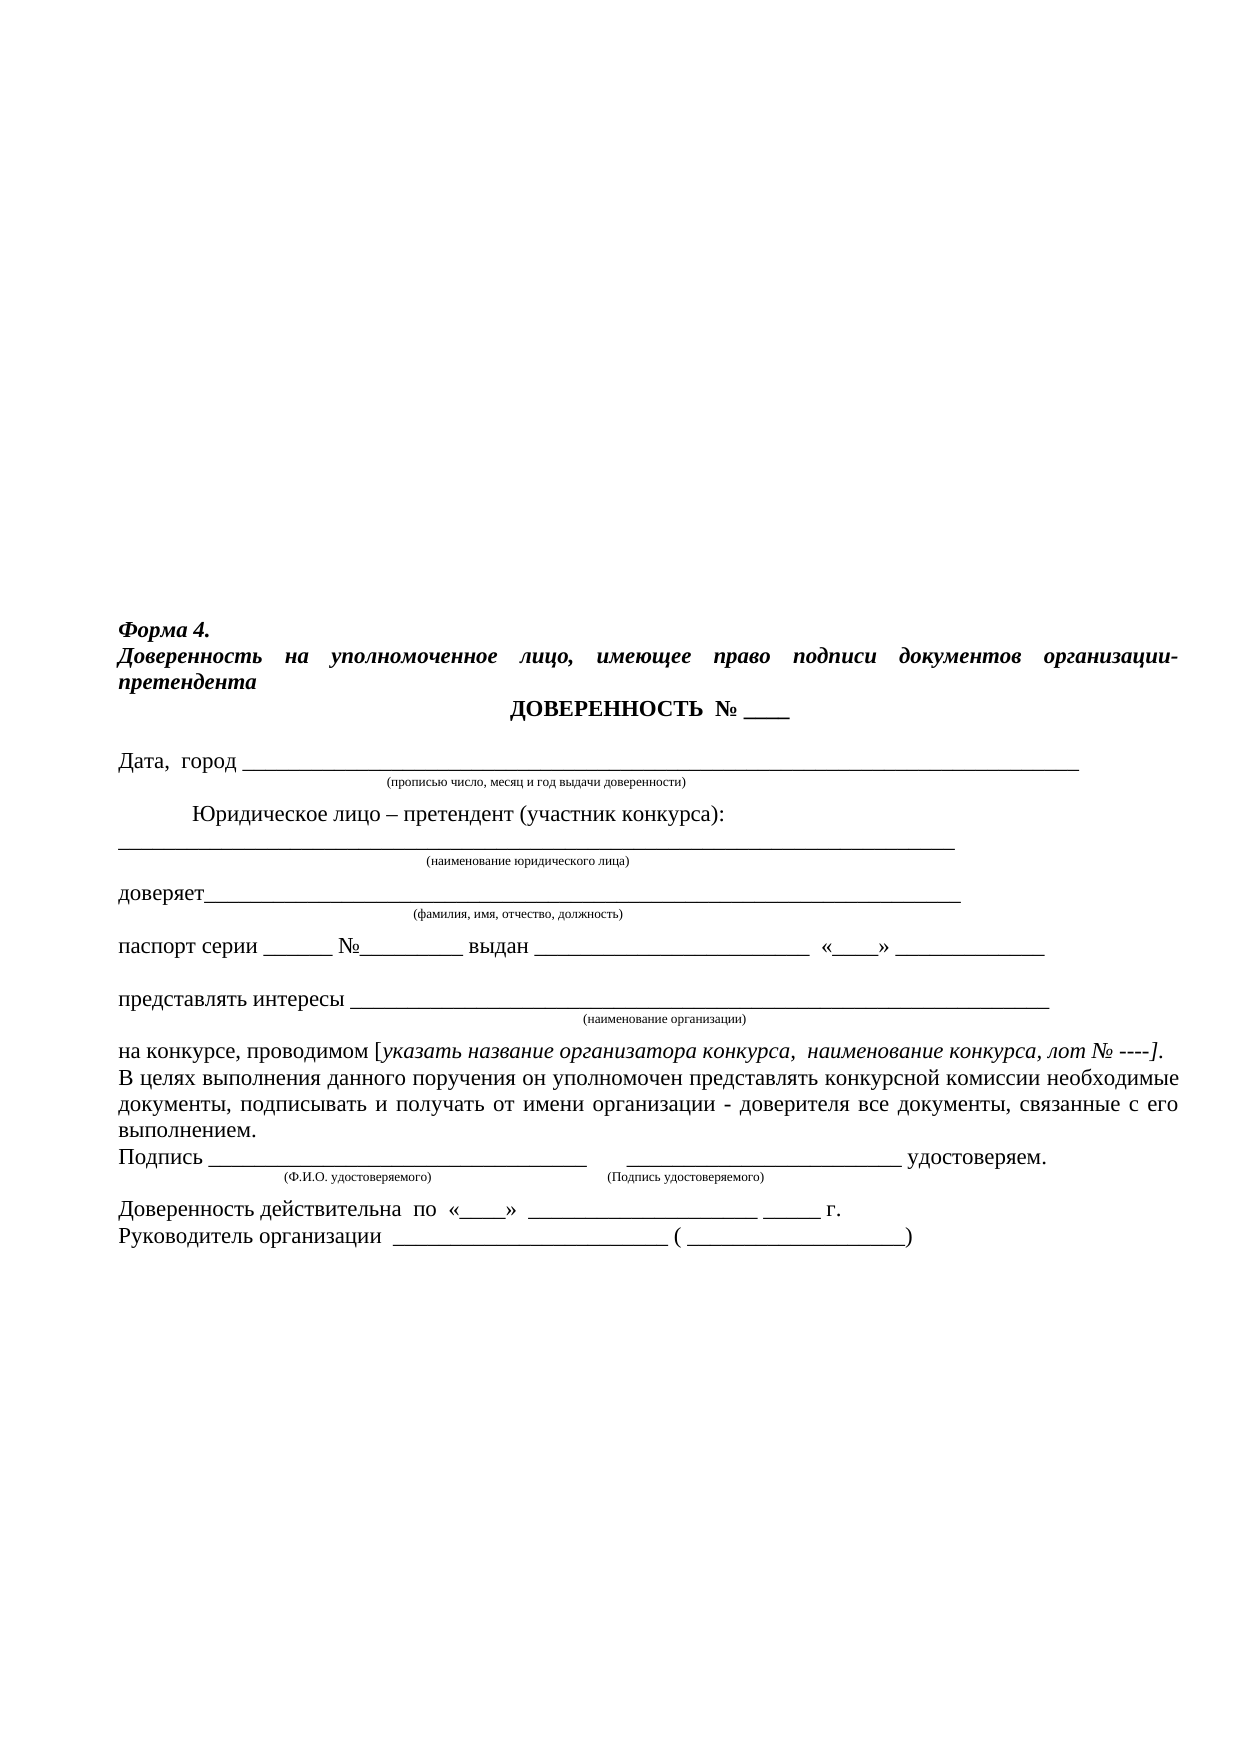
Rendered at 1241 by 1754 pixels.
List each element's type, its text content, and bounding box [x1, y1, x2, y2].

text (наименование юридического лица) [413, 853, 1181, 879]
text (прописью число, месяц и год выдачи доверенности) [118, 774, 1181, 800]
text _________________________________________________________________________ [118, 827, 1181, 853]
text ДОВЕРЕННОСТЬ № ____ [118, 695, 1181, 721]
text паспорт серии ______ №_________ выдан ________________________ «____» _____________ [118, 932, 1181, 958]
text (наименование организации) [487, 1011, 1181, 1037]
text Юридическое лицо – претендент (участник конкурса): [118, 800, 1181, 827]
text Руководитель организации ________________________ ( ___________________) [118, 1222, 1181, 1248]
text Доверенность действительна по «____» ____________________ _____ г. [118, 1196, 1181, 1222]
text Подпись _________________________________ ________________________ удостоверяем. [118, 1143, 1181, 1169]
text на конкурсе, проводимом [указать название организатора конкурса, наименование конкурса, лот № ----]. [118, 1037, 1181, 1064]
text Дата, город _________________________________________________________________________ [118, 747, 1181, 774]
text Доверенность на уполномоченное лицо, имеющее право подписи документов организации-претендента [118, 642, 1181, 695]
text представлять интересы _____________________________________________________________ [118, 985, 1181, 1011]
text (Ф.И.О. удостоверяемого) (Подпись удостоверяемого) [118, 1169, 1181, 1196]
text (фамилия, имя, отчество, должность) [413, 906, 1181, 932]
text Форма 4. [118, 616, 1181, 642]
text В целях выполнения данного поручения он уполномочен представлять конкурсной комиссии необходимые документы, подписывать и получать от имени организации - доверителя все документы, связанные с его выполнением. [118, 1064, 1181, 1143]
text доверяет__________________________________________________________________ [118, 879, 1181, 906]
